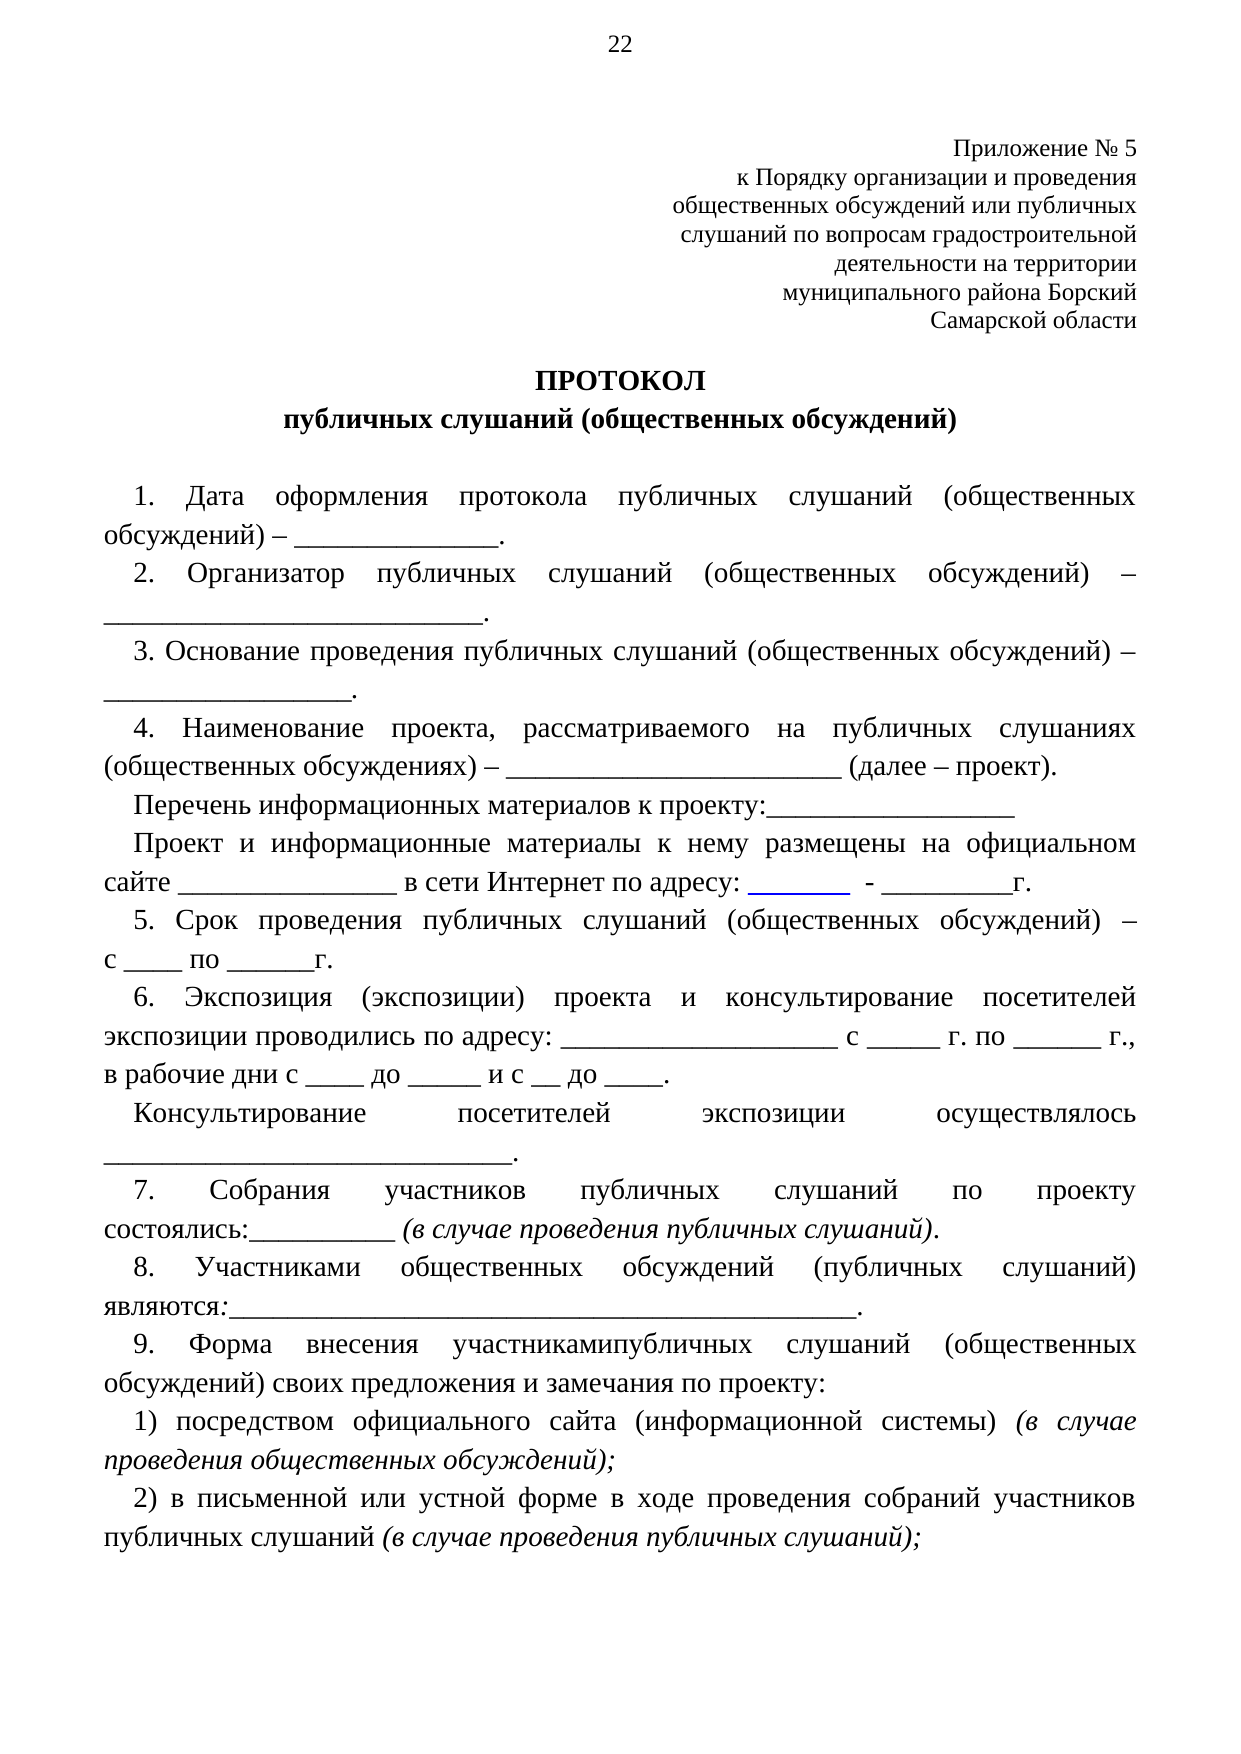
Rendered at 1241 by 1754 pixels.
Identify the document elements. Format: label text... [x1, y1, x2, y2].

text к Порядку организации и проведения общественных обсуждений или публичных слушаний по вопросам градостроительной деятельности на территории муниципального района Борский [650, 162, 1137, 305]
text публичных слушаний (общественных обсуждений) [103, 401, 1137, 435]
text 6. Экспозиция (экспозиции) проекта и консультирование посетителей экспозиции проводились по адресу: ___________________ с _____ г. по ______ г., в рабочие дни с ____ до _____ и с __ до ____. [103, 979, 1137, 1090]
text 2. Организатор публичных слушаний (общественных обсуждений) – __________________________. [103, 556, 1137, 628]
text Проект и информационные материалы к нему размещены на официальном сайте _______________ в сети Интернет по адресу: _______ - _________г. [103, 825, 1137, 897]
text Самарской области [650, 305, 1137, 334]
text Консультирование посетителей экспозиции осуществлялось ____________________________. [103, 1095, 1137, 1167]
text 8. Участниками общественных обсуждений (публичных слушаний) являются:___________________________________________. [103, 1249, 1137, 1321]
text 3. Основание проведения публичных слушаний (общественных обсуждений) – _________________. [103, 633, 1137, 705]
text 1. Дата оформления протокола публичных слушаний (общественных обсуждений) – ______________. [103, 478, 1137, 551]
text Перечень информационных материалов к проекту:_________________ [103, 787, 1137, 820]
text 4. Наименование проекта, рассматриваемого на публичных слушаниях (общественных обсуждениях) – _______________________ (далее – проект). [103, 710, 1137, 782]
text 2) в письменной или устной форме в ходе проведения собраний участников публичных слушаний (в случае проведения публичных слушаний); [103, 1481, 1137, 1553]
text Приложение № 5 [827, 133, 1137, 162]
text 5. Срок проведения публичных слушаний (общественных обсуждений) – с ____ по ______г. [103, 902, 1137, 974]
text 9. Форма внесения участникамипубличных слушаний (общественных обсуждений) своих предложения и замечания по проекту: [103, 1326, 1137, 1398]
text ПРОТОКОЛ [103, 363, 1137, 396]
text 1) посредством официального сайта (информационной системы) (в случае проведения общественных обсуждений); [103, 1403, 1137, 1476]
text 7. Собрания участников публичных слушаний по проекту состоялись:__________ (в случае проведения публичных слушаний). [103, 1172, 1137, 1244]
